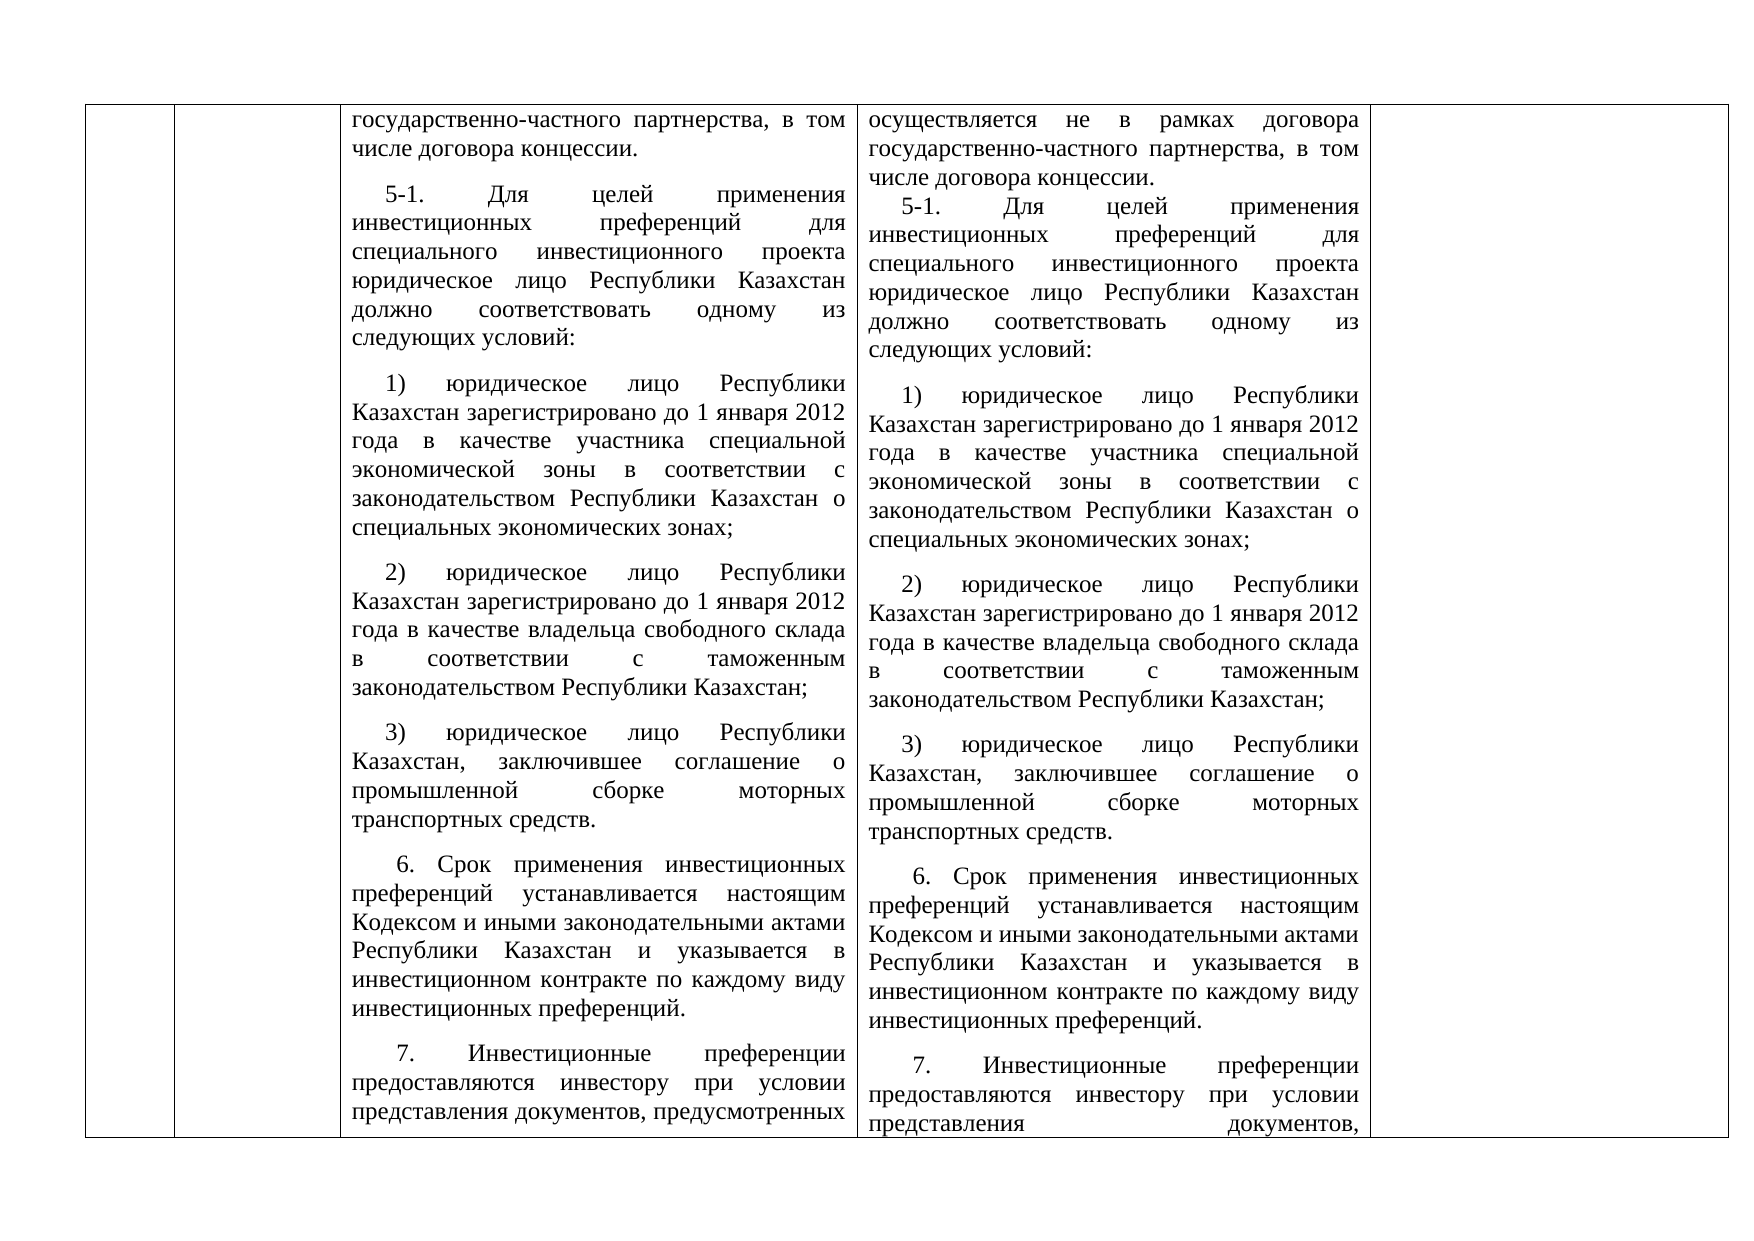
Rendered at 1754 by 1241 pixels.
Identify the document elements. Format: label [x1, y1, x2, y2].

table_cell [175, 105, 340, 1137]
table_cell [86, 105, 174, 1137]
table_cell [1371, 105, 1728, 1137]
table_cell [341, 105, 857, 1137]
table_cell [858, 105, 1370, 1137]
